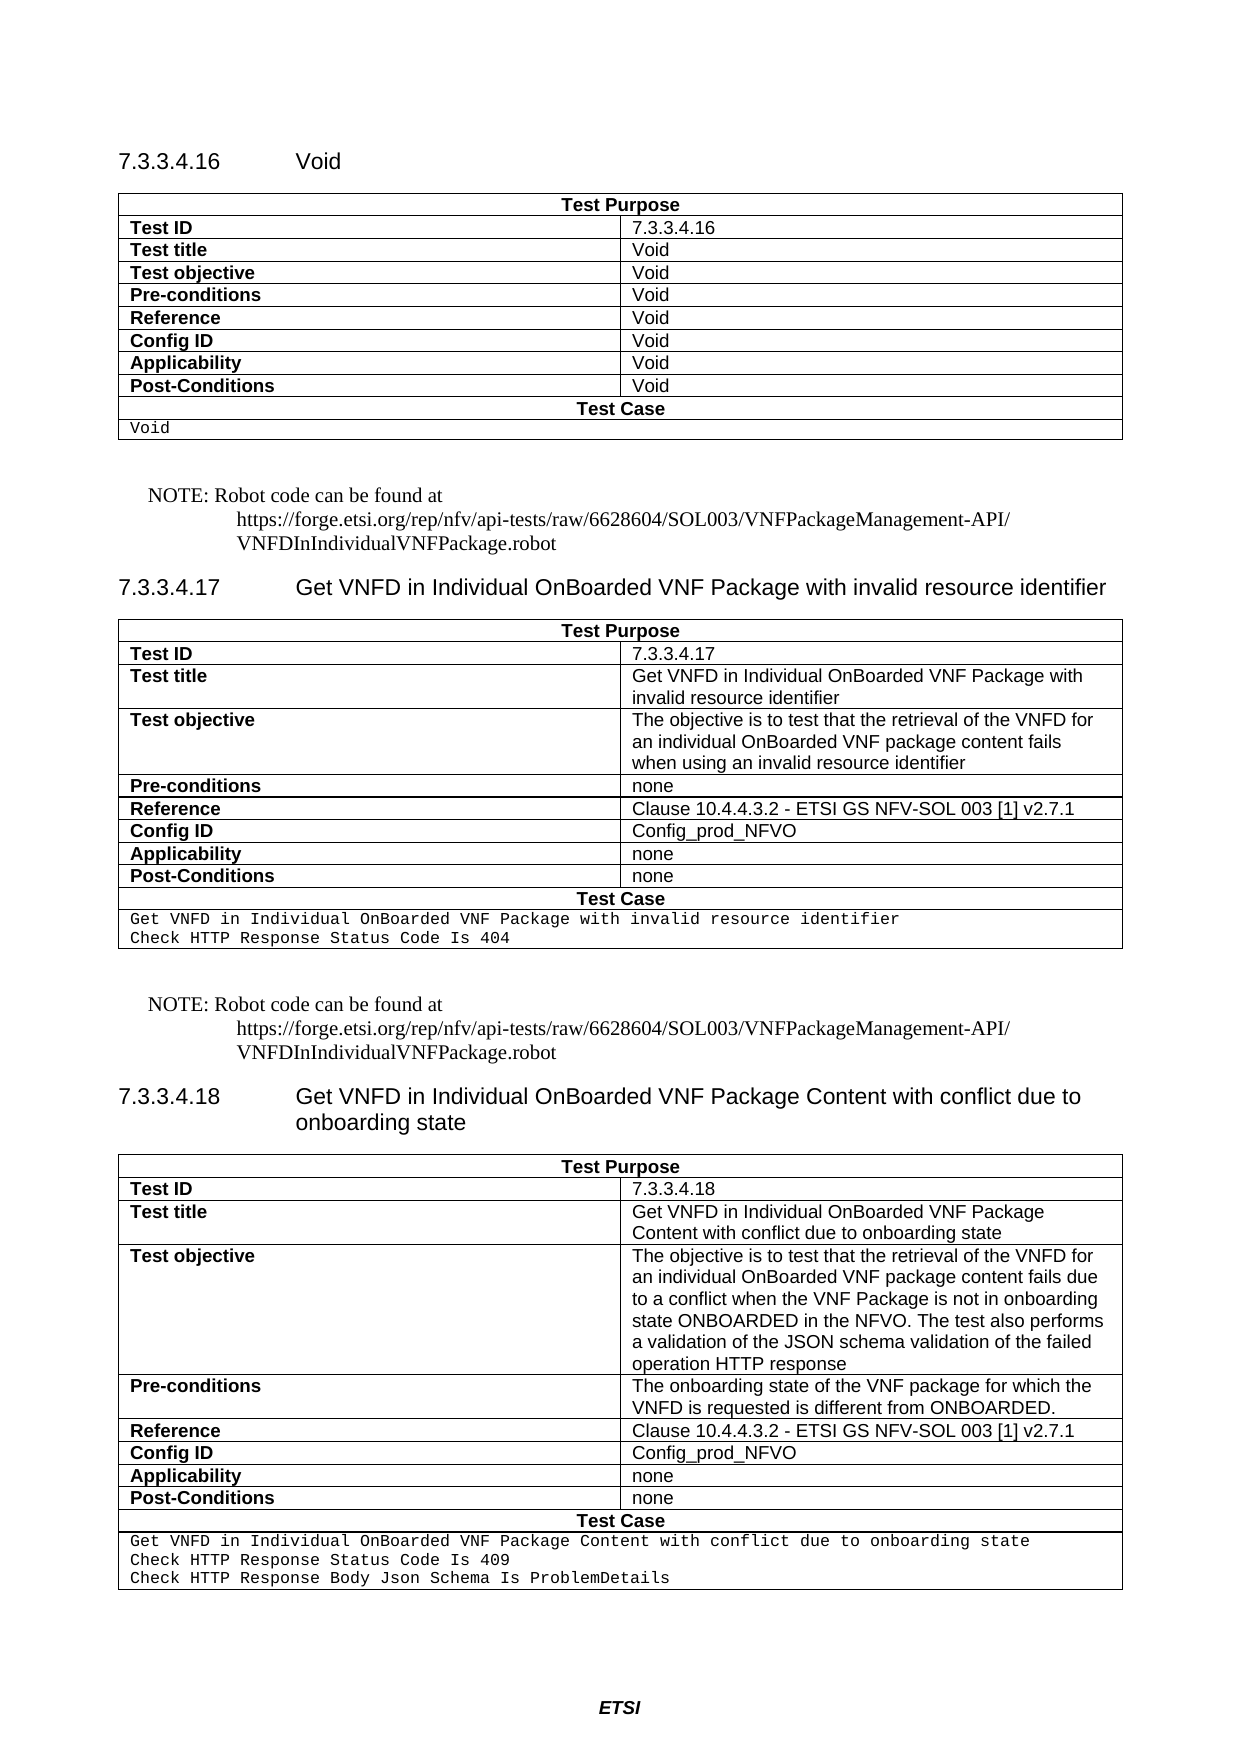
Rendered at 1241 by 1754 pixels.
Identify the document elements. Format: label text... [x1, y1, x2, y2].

subtitle 7.3.3.4.17 Get VNFD in Individual OnBoarded VNF Package with invalid resource identifier [118, 573, 1122, 600]
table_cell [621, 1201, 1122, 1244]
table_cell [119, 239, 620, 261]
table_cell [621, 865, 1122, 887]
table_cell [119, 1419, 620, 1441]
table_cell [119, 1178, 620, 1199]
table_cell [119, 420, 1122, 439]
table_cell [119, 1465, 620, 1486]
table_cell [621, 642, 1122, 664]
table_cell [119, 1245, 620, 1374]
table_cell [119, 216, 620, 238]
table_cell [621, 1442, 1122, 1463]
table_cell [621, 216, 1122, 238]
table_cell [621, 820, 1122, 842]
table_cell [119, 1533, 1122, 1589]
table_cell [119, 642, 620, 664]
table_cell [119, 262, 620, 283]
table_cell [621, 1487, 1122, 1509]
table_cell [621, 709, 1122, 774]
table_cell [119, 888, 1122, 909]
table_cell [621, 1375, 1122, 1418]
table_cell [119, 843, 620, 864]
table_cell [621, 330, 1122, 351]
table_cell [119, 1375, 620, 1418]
subtitle 7.3.3.4.16 Void [118, 148, 1122, 174]
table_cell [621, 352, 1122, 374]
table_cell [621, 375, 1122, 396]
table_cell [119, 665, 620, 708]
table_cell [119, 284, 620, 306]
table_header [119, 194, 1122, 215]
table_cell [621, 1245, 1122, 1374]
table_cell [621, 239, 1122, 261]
subtitle 7.3.3.4.18 Get VNFD in Individual OnBoarded VNF Package Content with conflict due to onboarding state [118, 1083, 1122, 1136]
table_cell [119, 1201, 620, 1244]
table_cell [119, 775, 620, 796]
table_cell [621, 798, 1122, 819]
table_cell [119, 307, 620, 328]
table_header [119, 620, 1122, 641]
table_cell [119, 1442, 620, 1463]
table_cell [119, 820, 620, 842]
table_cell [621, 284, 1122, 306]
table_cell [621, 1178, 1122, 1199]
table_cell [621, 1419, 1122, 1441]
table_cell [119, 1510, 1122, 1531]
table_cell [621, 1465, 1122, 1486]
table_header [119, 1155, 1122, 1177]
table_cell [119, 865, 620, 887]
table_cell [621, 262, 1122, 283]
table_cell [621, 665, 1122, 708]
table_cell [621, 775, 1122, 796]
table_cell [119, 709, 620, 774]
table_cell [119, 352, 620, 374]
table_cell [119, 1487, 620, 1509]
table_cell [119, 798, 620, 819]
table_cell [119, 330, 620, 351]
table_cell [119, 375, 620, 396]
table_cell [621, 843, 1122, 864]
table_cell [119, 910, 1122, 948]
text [148, 483, 1122, 555]
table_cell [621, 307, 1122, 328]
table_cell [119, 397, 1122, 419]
